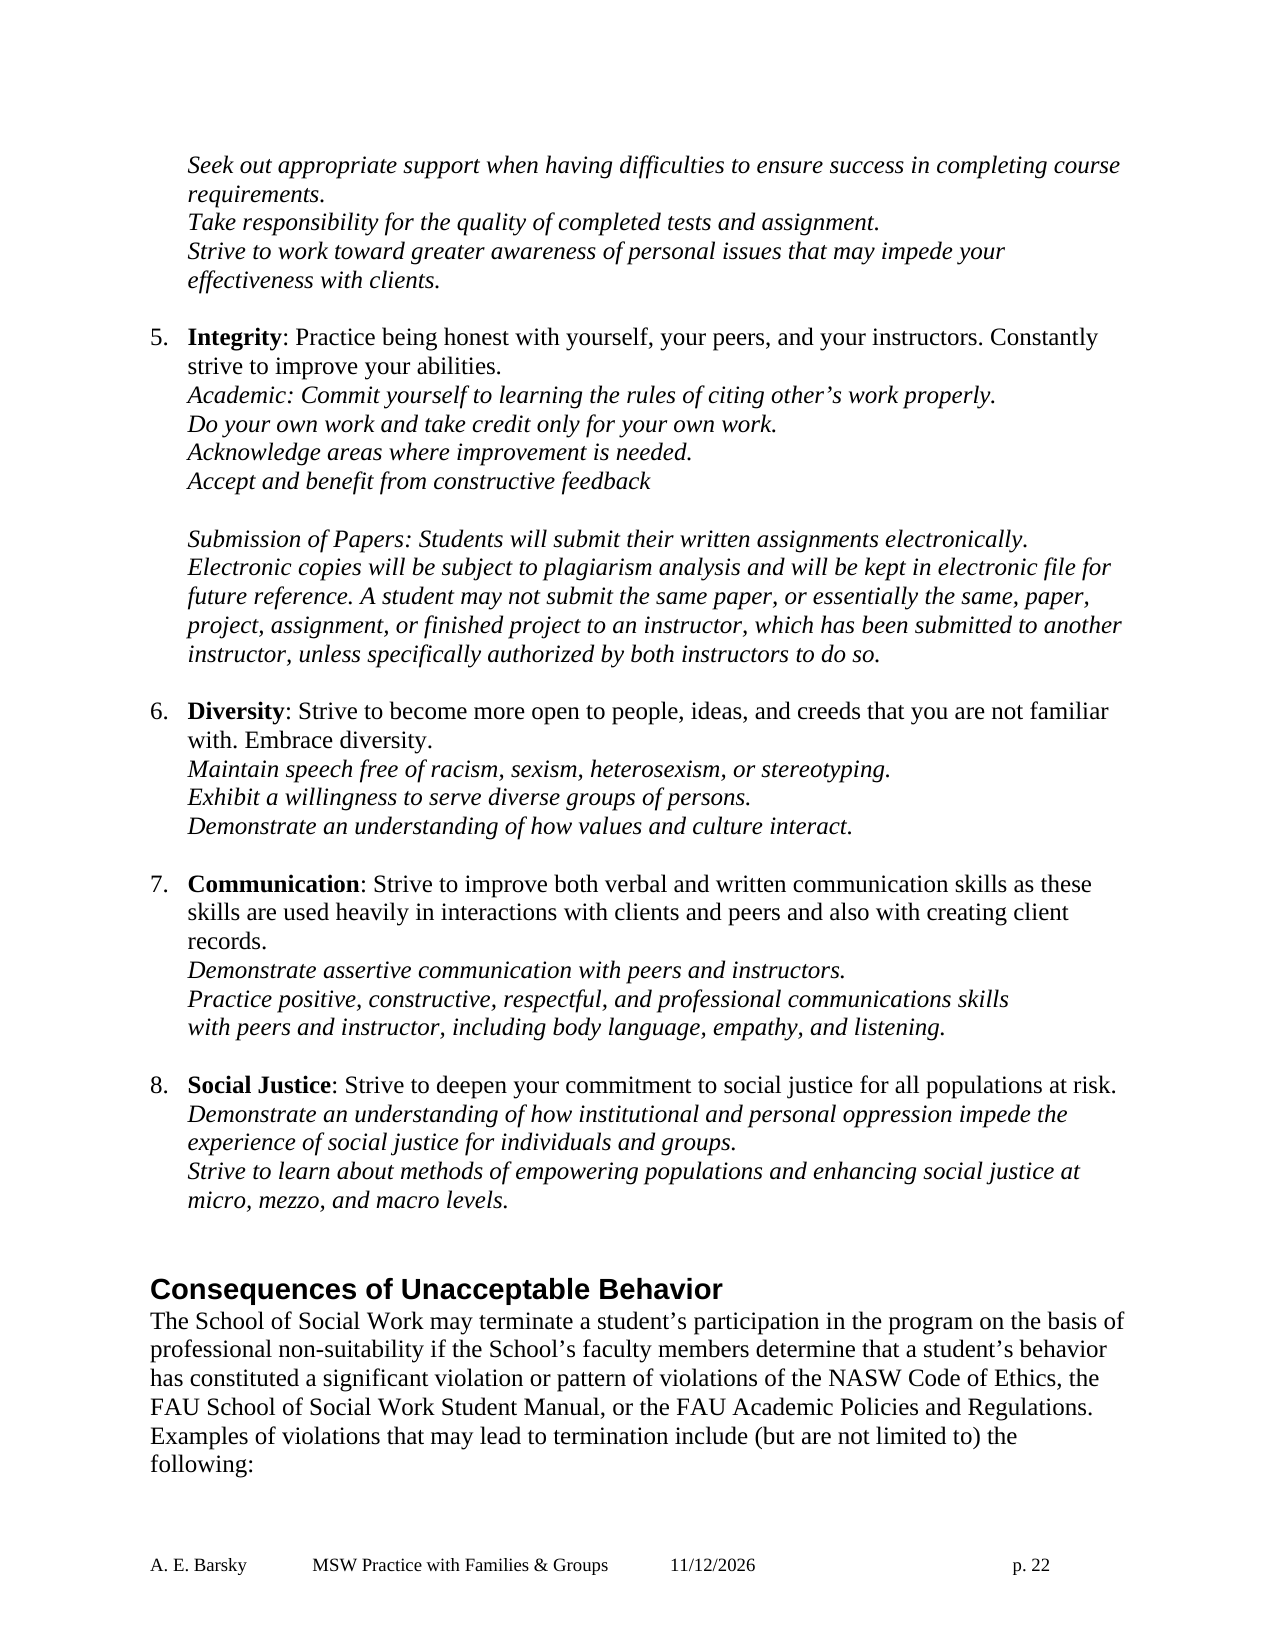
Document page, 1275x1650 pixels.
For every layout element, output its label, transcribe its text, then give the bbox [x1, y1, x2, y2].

text The School of Social Work may terminate a student’s participation in the program on the basis of professional non-suitability if the School’s faculty members determine that a student’s behavior has constituted a significant violation or pattern of violations of the NASW Code of Ethics, the FAU School of Social Work Student Manual, or the FAU Academic Policies and Regulations. Examples of violations that may lead to termination include (but are not limited to) the following: [150, 1306, 1125, 1478]
text Strive to work toward greater awareness of personal issues that may impede your effectiveness with clients. [187, 236, 1125, 294]
text Accept and benefit from constructive feedback [150, 466, 1125, 495]
text Strive to learn about methods of empowering populations and enhancing social justice at micro, mezzo, and macro levels. [187, 1156, 1125, 1214]
text 8. Social Justice: Strive to deepen your commitment to social justice for all populations at risk. [150, 1070, 1125, 1099]
text Demonstrate assertive communication with peers and instructors. [187, 955, 1125, 984]
text Submission of Papers: Students will submit their written assignments electronically. Electronic copies will be subject to plagiarism analysis and will be kept in electronic file for future reference. A student may not submit the same paper, or essentially the same, paper, project, assignment, or finished project to an instructor, which has been submitted to another instructor, unless specifically authorized by both instructors to do so. [187, 524, 1125, 667]
text Maintain speech free of racism, sexism, heterosexism, or stereotyping. [187, 754, 1125, 782]
text with peers and instructor, including body language, empathy, and listening. [187, 1012, 1125, 1041]
subtitle Consequences of Unacceptable Behavior [150, 1272, 1125, 1306]
list Integrity: Practice being honest with yourself, your peers, and your instructors. Constantly strive to improve your abilities. [150, 322, 1125, 380]
text Acknowledge areas where improvement is needed. [150, 437, 1125, 466]
text Demonstrate an understanding of how institutional and personal oppression impede the experience of social justice for individuals and groups. [187, 1099, 1125, 1156]
text Do your own work and take credit only for your own work. [150, 409, 1125, 437]
text Take responsibility for the quality of completed tests and assignment. [150, 207, 1125, 236]
list Communication: Strive to improve both verbal and written communication skills as these skills are used heavily in interactions with clients and peers and also with creating client records. [150, 869, 1125, 955]
text Seek out appropriate support when having difficulties to ensure success in completing course requirements. [187, 150, 1125, 207]
text Practice positive, constructive, respectful, and professional communications skills [187, 984, 1125, 1012]
text Exhibit a willingness to serve diverse groups of persons. [187, 782, 1125, 811]
text Demonstrate an understanding of how values and culture interact. [187, 811, 1125, 840]
text Academic: Commit yourself to learning the rules of citing other’s work properly. [150, 380, 1125, 409]
list Diversity: Strive to become more open to people, ideas, and creeds that you are not familiar with. Embrace diversity. [150, 696, 1125, 754]
